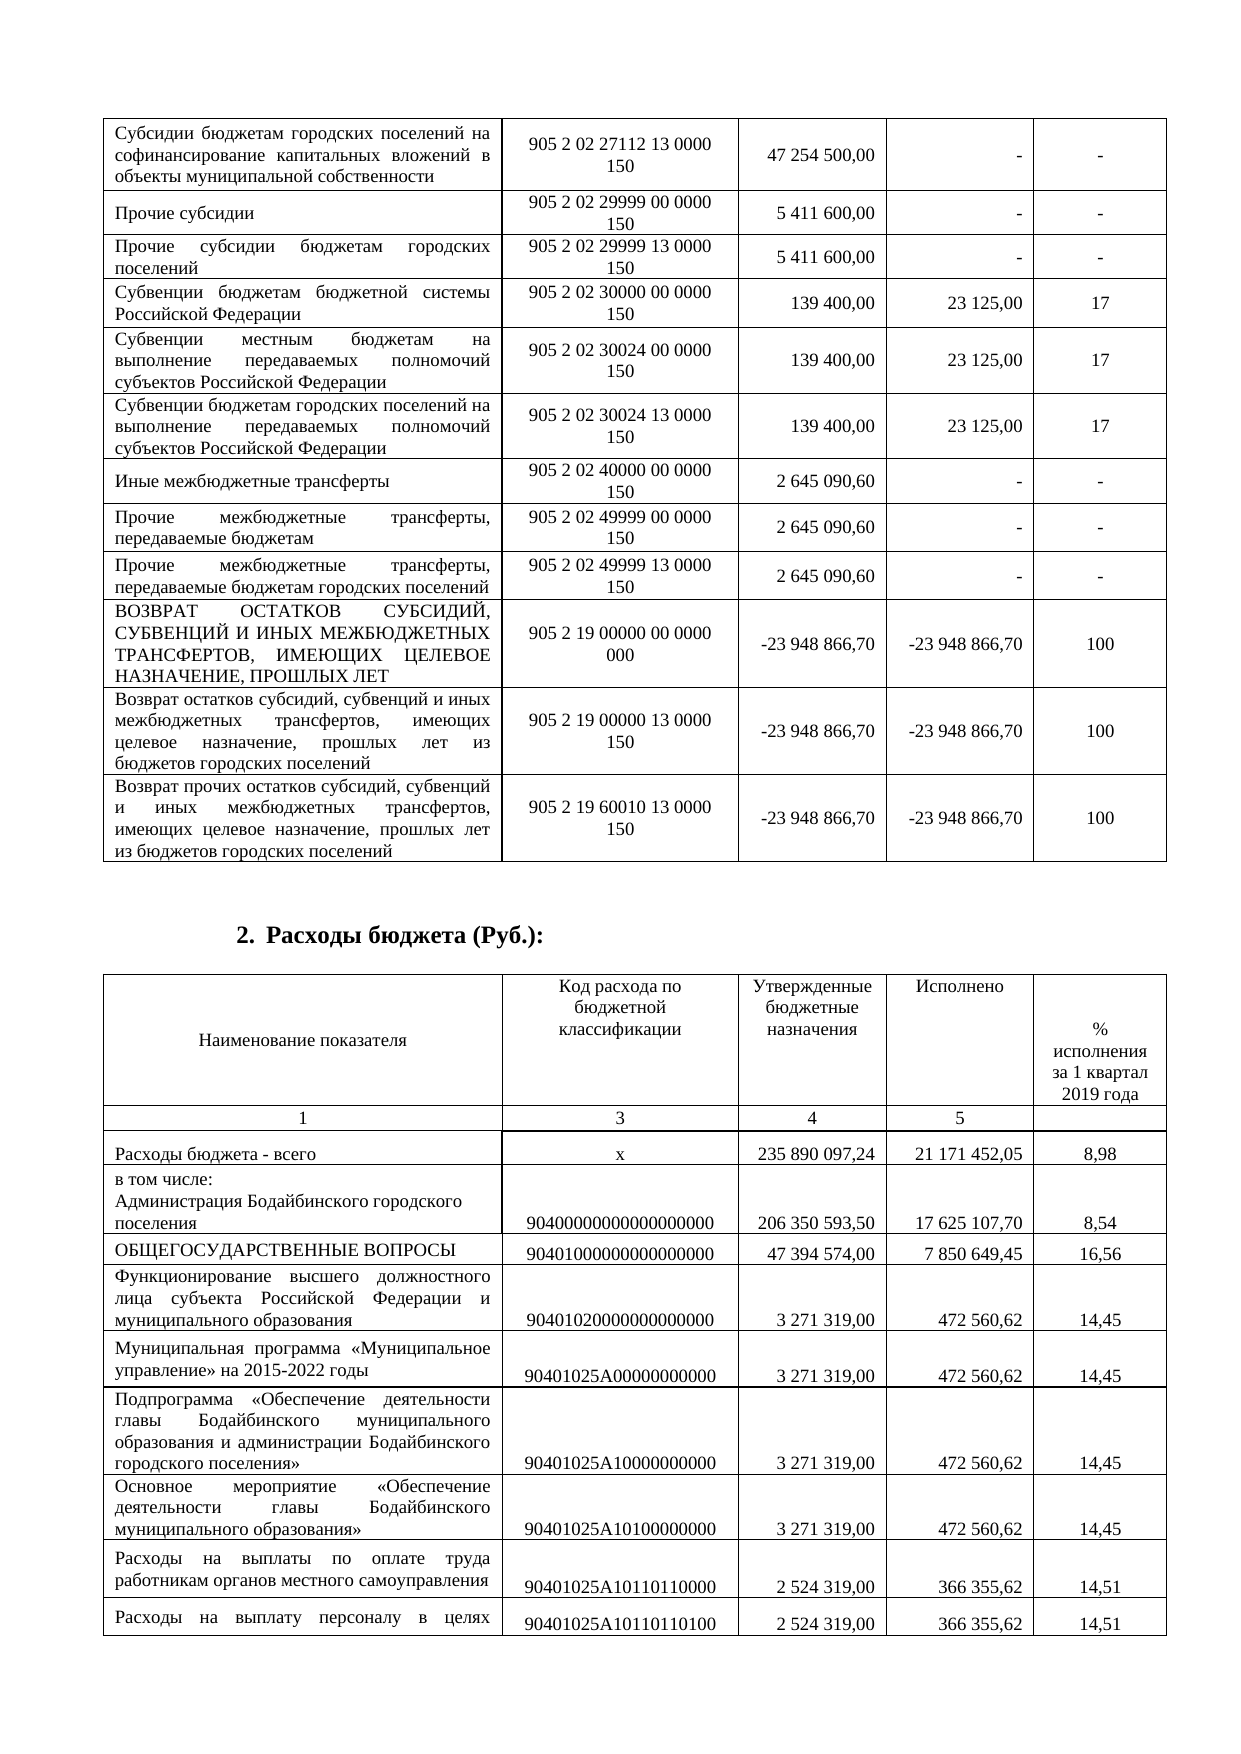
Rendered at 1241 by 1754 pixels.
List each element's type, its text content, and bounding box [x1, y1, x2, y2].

table_cell 472 560,62 [887, 1331, 1033, 1386]
table_cell 905 2 19 60010 13 0000 150 [503, 775, 738, 861]
table_cell 90401000000000000000 [503, 1234, 738, 1264]
table_cell ОБЩЕГОСУДАРСТВЕННЫЕ ВОПРОСЫ [104, 1234, 502, 1264]
table_cell 47 394 574,00 [739, 1234, 886, 1264]
table_cell 139 400,00 [739, 328, 886, 392]
table_cell Прочие субсидии бюджетам городских поселений [104, 235, 501, 278]
table_cell 235 890 097,24 [739, 1132, 886, 1164]
table_cell 14,45 [1034, 1331, 1166, 1386]
table_cell -23 948 866,70 [739, 775, 886, 861]
table_cell 366 355,62 [887, 1540, 1033, 1597]
table_cell 17 [1034, 328, 1166, 392]
table_cell Основное мероприятие «Обеспечение деятельности главы Бодайбинского муниципального образования» [104, 1475, 502, 1539]
table_cell -23 948 866,70 [739, 600, 886, 687]
table_cell 206 350 593,50 [739, 1189, 886, 1233]
table_cell 3 271 319,00 [739, 1475, 886, 1539]
table_cell Субвенции местным бюджетам на выполнение передаваемых полномочий субъектов Российской Федерации [104, 328, 501, 392]
table_cell - [887, 235, 1033, 278]
table_cell Подпрограмма «Обеспечение деятельности главы Бодайбинского муниципального образования и администрации Бодайбинского городского поселения» [104, 1388, 502, 1474]
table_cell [104, 1598, 502, 1635]
table_cell - [1034, 552, 1166, 599]
table_cell 1 [104, 1106, 502, 1129]
table_cell -23 948 866,70 [887, 775, 1033, 861]
table_cell 90401025А00000000000 [503, 1331, 738, 1386]
table_cell x [503, 1132, 738, 1164]
table_cell Иные межбюджетные трансферты [104, 459, 501, 502]
table_cell -23 948 866,70 [887, 688, 1033, 774]
table_cell 2 645 090,60 [739, 504, 886, 551]
table_cell 14,45 [1034, 1265, 1166, 1330]
table_cell 2 524 319,00 [739, 1540, 886, 1597]
table_cell 2 645 090,60 [739, 552, 886, 599]
table_cell 905 2 02 30024 13 0000 150 [503, 394, 738, 458]
table_cell 8,98 [1034, 1132, 1166, 1164]
table_cell Прочие межбюджетные трансферты, передаваемые бюджетам [104, 504, 501, 551]
table_cell 4 [739, 1106, 886, 1129]
table_cell - [1034, 191, 1166, 234]
table_cell - [887, 119, 1033, 190]
table_cell 16,56 [1034, 1234, 1166, 1264]
table_cell 905 2 02 49999 00 0000 150 [503, 504, 738, 551]
table_cell Возврат прочих остатков субсидий, субвенций и иных межбюджетных трансфертов, имеющих целевое назначение, прошлых лет из бюджетов городских поселений [104, 775, 501, 861]
table_cell 8,54 [1034, 1165, 1166, 1233]
table_cell 100 [1034, 600, 1166, 687]
table_cell 100 [1034, 775, 1166, 861]
table_cell Субвенции бюджетам бюджетной системы Российской Федерации [104, 279, 501, 327]
table_cell 90401025А10000000000 [503, 1388, 738, 1474]
table_cell [887, 1165, 1033, 1189]
table_cell 139 400,00 [739, 394, 886, 458]
table_cell Муниципальная программа «Муниципальное управление» на 2015-2022 годы [104, 1331, 502, 1386]
table_cell 905 2 19 00000 13 0000 150 [503, 688, 738, 774]
table_cell 5 411 600,00 [739, 191, 886, 234]
table_cell - [887, 459, 1033, 502]
table_cell 90401020000000000000 [503, 1265, 738, 1330]
table_cell Возврат остатков субсидий, субвенций и иных межбюджетных трансфертов, имеющих целевое назначение, прошлых лет из бюджетов городских поселений [104, 688, 501, 774]
table_cell - [1034, 235, 1166, 278]
table_cell 100 [1034, 688, 1166, 774]
table_cell 3 271 319,00 [739, 1388, 886, 1474]
table_cell Прочие субсидии [104, 191, 501, 234]
table_cell 5 411 600,00 [739, 235, 886, 278]
table_cell 472 560,62 [887, 1475, 1033, 1539]
table_cell 472 560,62 [887, 1265, 1033, 1330]
table_cell - [1034, 504, 1166, 551]
table_cell 17 [1034, 394, 1166, 458]
table_cell 139 400,00 [739, 279, 886, 327]
table_cell 5 [887, 1106, 1033, 1129]
table_cell 90401025А10100000000 [503, 1475, 738, 1539]
table_header Утвержденные бюджетные назначения [739, 975, 886, 1104]
table_cell 905 2 02 27112 13 0000 150 [503, 119, 738, 190]
table_cell Субсидии бюджетам городских поселений на софинансирование капитальных вложений в объекты муниципальной собственности [104, 119, 501, 190]
table_cell 90400000000000000000 [503, 1189, 738, 1233]
table_cell 14,51 [1034, 1598, 1166, 1635]
table_cell -23 948 866,70 [739, 688, 886, 774]
table_cell Администрация Бодайбинского городского поселения [104, 1189, 501, 1233]
table_cell 17 625 107,70 [887, 1189, 1033, 1233]
table_cell 905 2 02 29999 00 0000 150 [503, 191, 738, 234]
table_cell - [1034, 119, 1166, 190]
table_cell 47 254 500,00 [739, 119, 886, 190]
table_cell 905 2 02 29999 13 0000 150 [503, 235, 738, 278]
table_cell 14,45 [1034, 1475, 1166, 1539]
table_cell 905 2 02 30000 00 0000 150 [503, 279, 738, 327]
table_header % исполнения за 1 квартал 2019 года [1034, 975, 1166, 1104]
table_cell Субвенции бюджетам городских поселений на выполнение передаваемых полномочий субъектов Российской Федерации [104, 394, 501, 458]
table_header Код расхода по бюджетной классификации [503, 975, 738, 1104]
table_cell [1034, 1106, 1166, 1129]
table_cell Функционирование высшего должностного лица субъекта Российской Федерации и муниципального образования [104, 1265, 502, 1330]
table_cell 905 2 19 00000 00 0000 000 [503, 600, 738, 687]
table_cell 23 125,00 [887, 328, 1033, 392]
table_cell 14,45 [1034, 1388, 1166, 1474]
table_cell ВОЗВРАТ ОСТАТКОВ СУБСИДИЙ, СУБВЕНЦИЙ И ИНЫХ МЕЖБЮДЖЕТНЫХ ТРАНСФЕРТОВ, ИМЕЮЩИХ ЦЕЛЕВОЕ НАЗНАЧЕНИЕ, ПРОШЛЫХ ЛЕТ [104, 600, 501, 687]
table_cell Прочие межбюджетные трансферты, передаваемые бюджетам городских поселений [104, 552, 501, 599]
table_cell 366 355,62 [887, 1598, 1033, 1635]
table_cell 23 125,00 [887, 394, 1033, 458]
table_cell 472 560,62 [887, 1388, 1033, 1474]
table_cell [503, 1598, 738, 1635]
list Расходы бюджета (Руб.): [236, 920, 1152, 948]
table_cell -23 948 866,70 [887, 600, 1033, 687]
table_cell 3 [503, 1106, 738, 1129]
table_cell 3 271 319,00 [739, 1331, 886, 1386]
table_cell Расходы бюджета - всего [104, 1131, 501, 1164]
table_cell 2 645 090,60 [739, 459, 886, 502]
table_cell [739, 1165, 886, 1189]
table_cell 23 125,00 [887, 279, 1033, 327]
table_cell 2 524 319,00 [739, 1598, 886, 1635]
table_header Исполнено [887, 975, 1033, 1104]
table_cell 905 2 02 30024 00 0000 150 [503, 328, 738, 392]
table_cell - [887, 504, 1033, 551]
table_cell 90401025А10110110000 [503, 1540, 738, 1597]
table_cell 3 271 319,00 [739, 1265, 886, 1330]
table_cell - [887, 552, 1033, 599]
table_cell Расходы на выплаты по оплате труда работникам органов местного самоуправления [104, 1540, 502, 1597]
table_cell в том числе: [104, 1165, 501, 1189]
table_cell [503, 1165, 738, 1189]
table_cell 14,51 [1034, 1540, 1166, 1597]
table_header Наименование показателя [104, 975, 502, 1104]
table_cell 17 [1034, 279, 1166, 327]
table_cell 905 2 02 40000 00 0000 150 [503, 459, 738, 502]
table_cell 21 171 452,05 [887, 1132, 1033, 1164]
table_cell 905 2 02 49999 13 0000 150 [503, 552, 738, 599]
table_cell - [1034, 459, 1166, 502]
table_cell - [887, 191, 1033, 234]
table_cell 7 850 649,45 [887, 1234, 1033, 1264]
